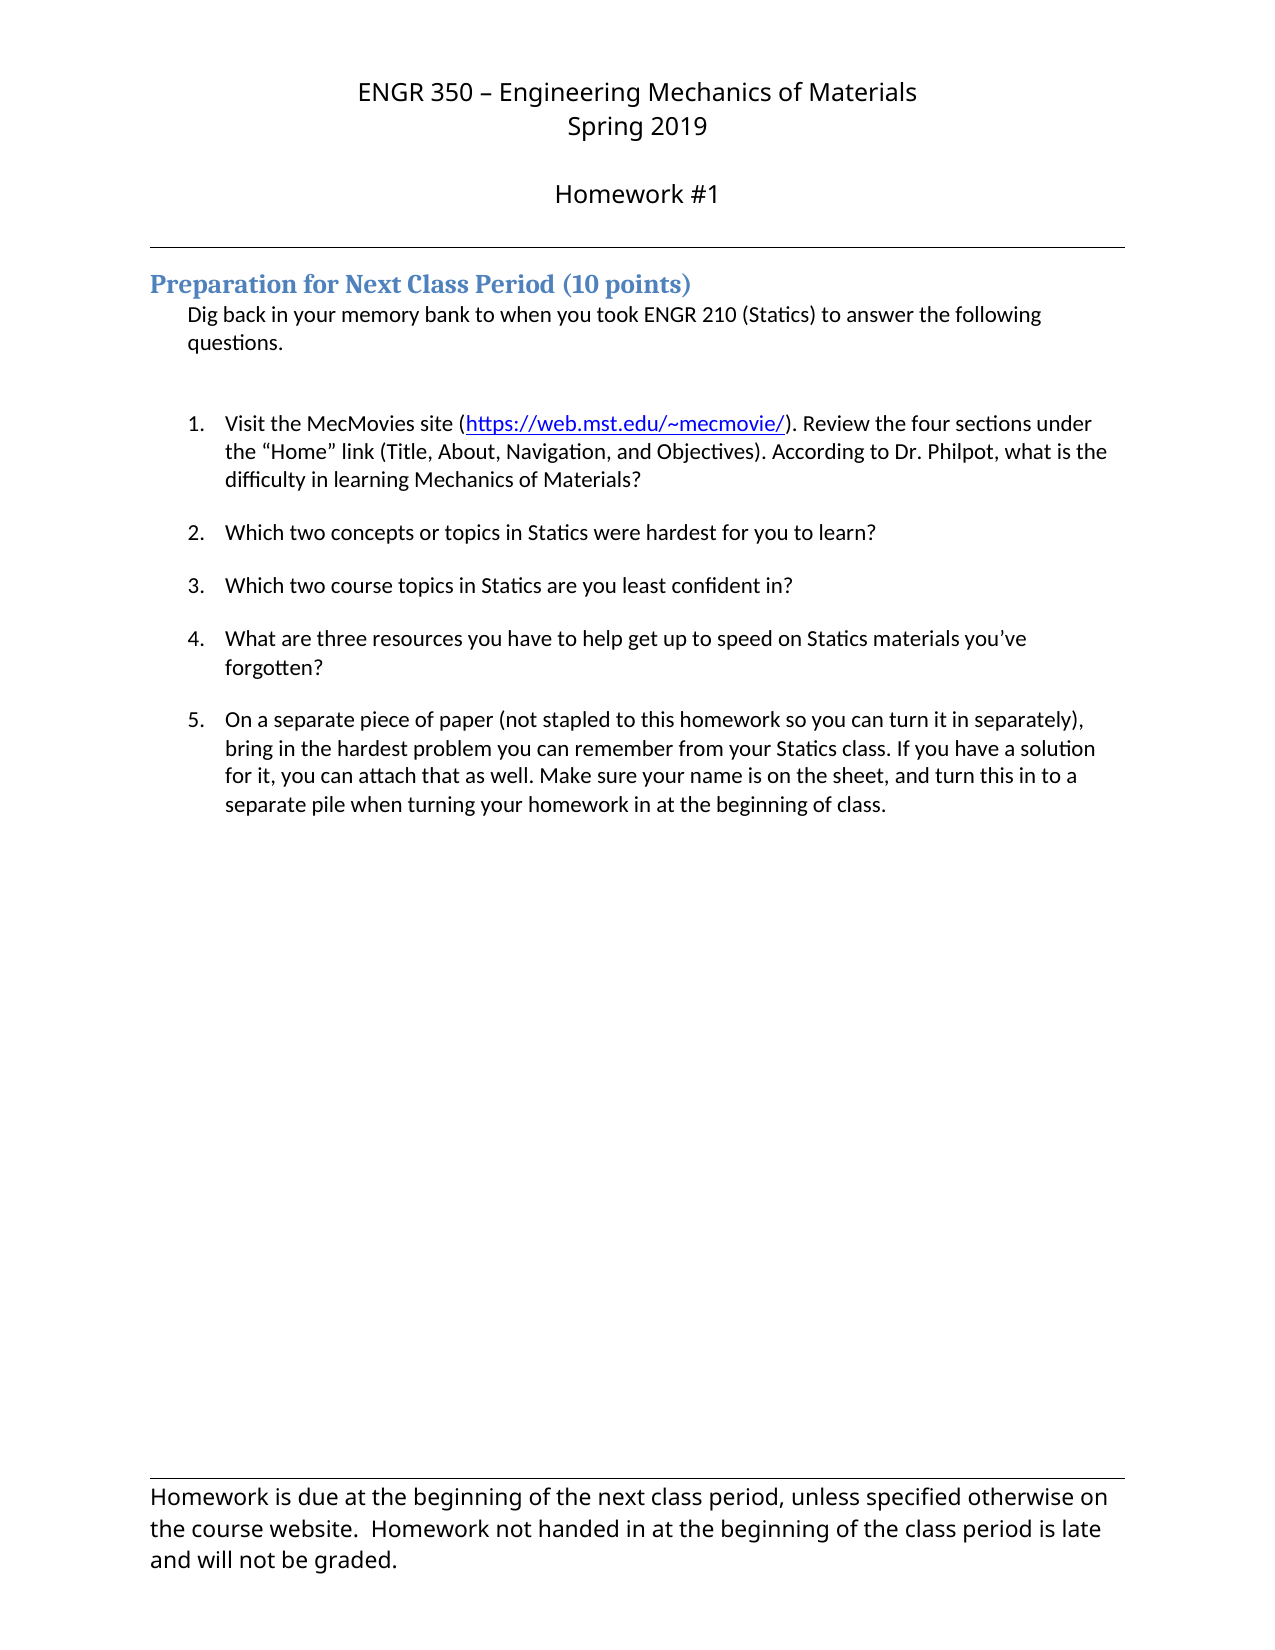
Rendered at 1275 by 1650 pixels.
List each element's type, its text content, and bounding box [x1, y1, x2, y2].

list What are three resources you have to help get up to speed on Statics materials you’ve forgotten? [187, 624, 1125, 681]
list On a separate piece of paper (not stapled to this homework so you can turn it in separately), bring in the hardest problem you can remember from your Statics class. If you have a solution for it, you can attach that as well. Make sure your name is on the sheet, and turn this in to a separate pile when turning your homework in at the beginning of class. [187, 706, 1125, 818]
list Visit the MecMovies site (https://web.mst.edu/~mecmovie/). Review the four sections under the “Home” link (Title, About, Navigation, and Objectives). According to Dr. Philpot, what is the difficulty in learning Mechanics of Materials? [187, 409, 1125, 493]
subtitle Preparation for Next Class Period (10 points) [150, 269, 1125, 300]
list Which two concepts or topics in Statics were hardest for you to learn? [187, 518, 1125, 547]
list Which two course topics in Statics are you least confident in? [187, 572, 1125, 599]
text Dig back in your memory bank to when you took ENGR 210 (Statics) to answer the following questions. [187, 300, 1125, 356]
